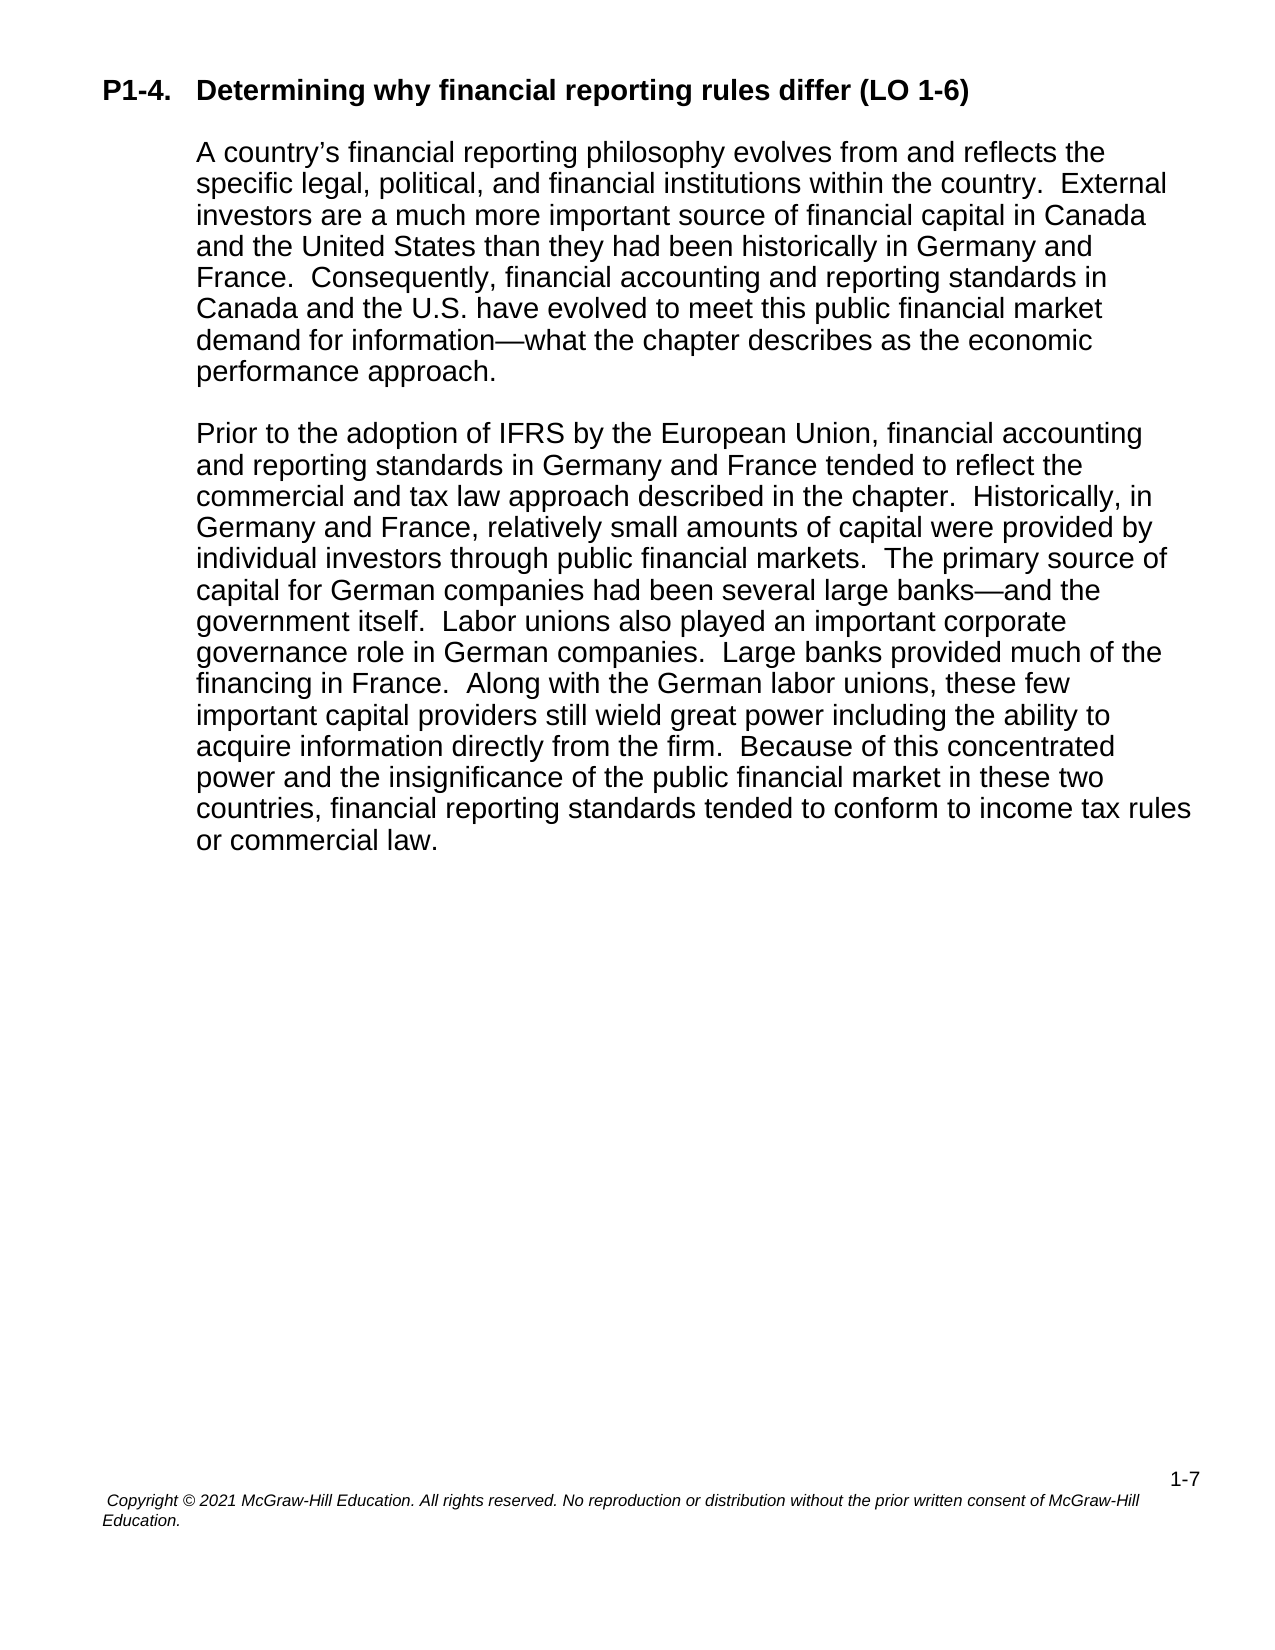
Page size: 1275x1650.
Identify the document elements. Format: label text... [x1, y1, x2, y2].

list P1-4. Determining why financial reporting rules differ (LO 1-6) [102, 75, 1200, 106]
list A country’s financial reporting philosophy evolves from and reflects the specific legal, political, and financial institutions within the country. External investors are a much more important source of financial capital in Canada and the United States than they had been historically in Germany and France. Consequently, financial accounting and reporting standards in Canada and the U.S. have evolved to meet this public financial market demand for information—what the chapter describes as the economic performance approach. [196, 137, 1200, 387]
list Prior to the adoption of IFRS by the European Union, financial accounting and reporting standards in Germany and France tended to reflect the commercial and tax law approach described in the chapter. Historically, in Germany and France, relatively small amounts of capital were provided by individual investors through public financial markets. The primary source of capital for German companies had been several large banks—and the government itself. Labor unions also played an important corporate governance role in German companies. Large banks provided much of the financing in France. Along with the German labor unions, these few important capital providers still wield great power including the ability to acquire information directly from the firm. Because of this concentrated power and the insignificance of the public financial market in these two countries, financial reporting standards tended to conform to income tax rules or commercial law. [196, 419, 1200, 856]
